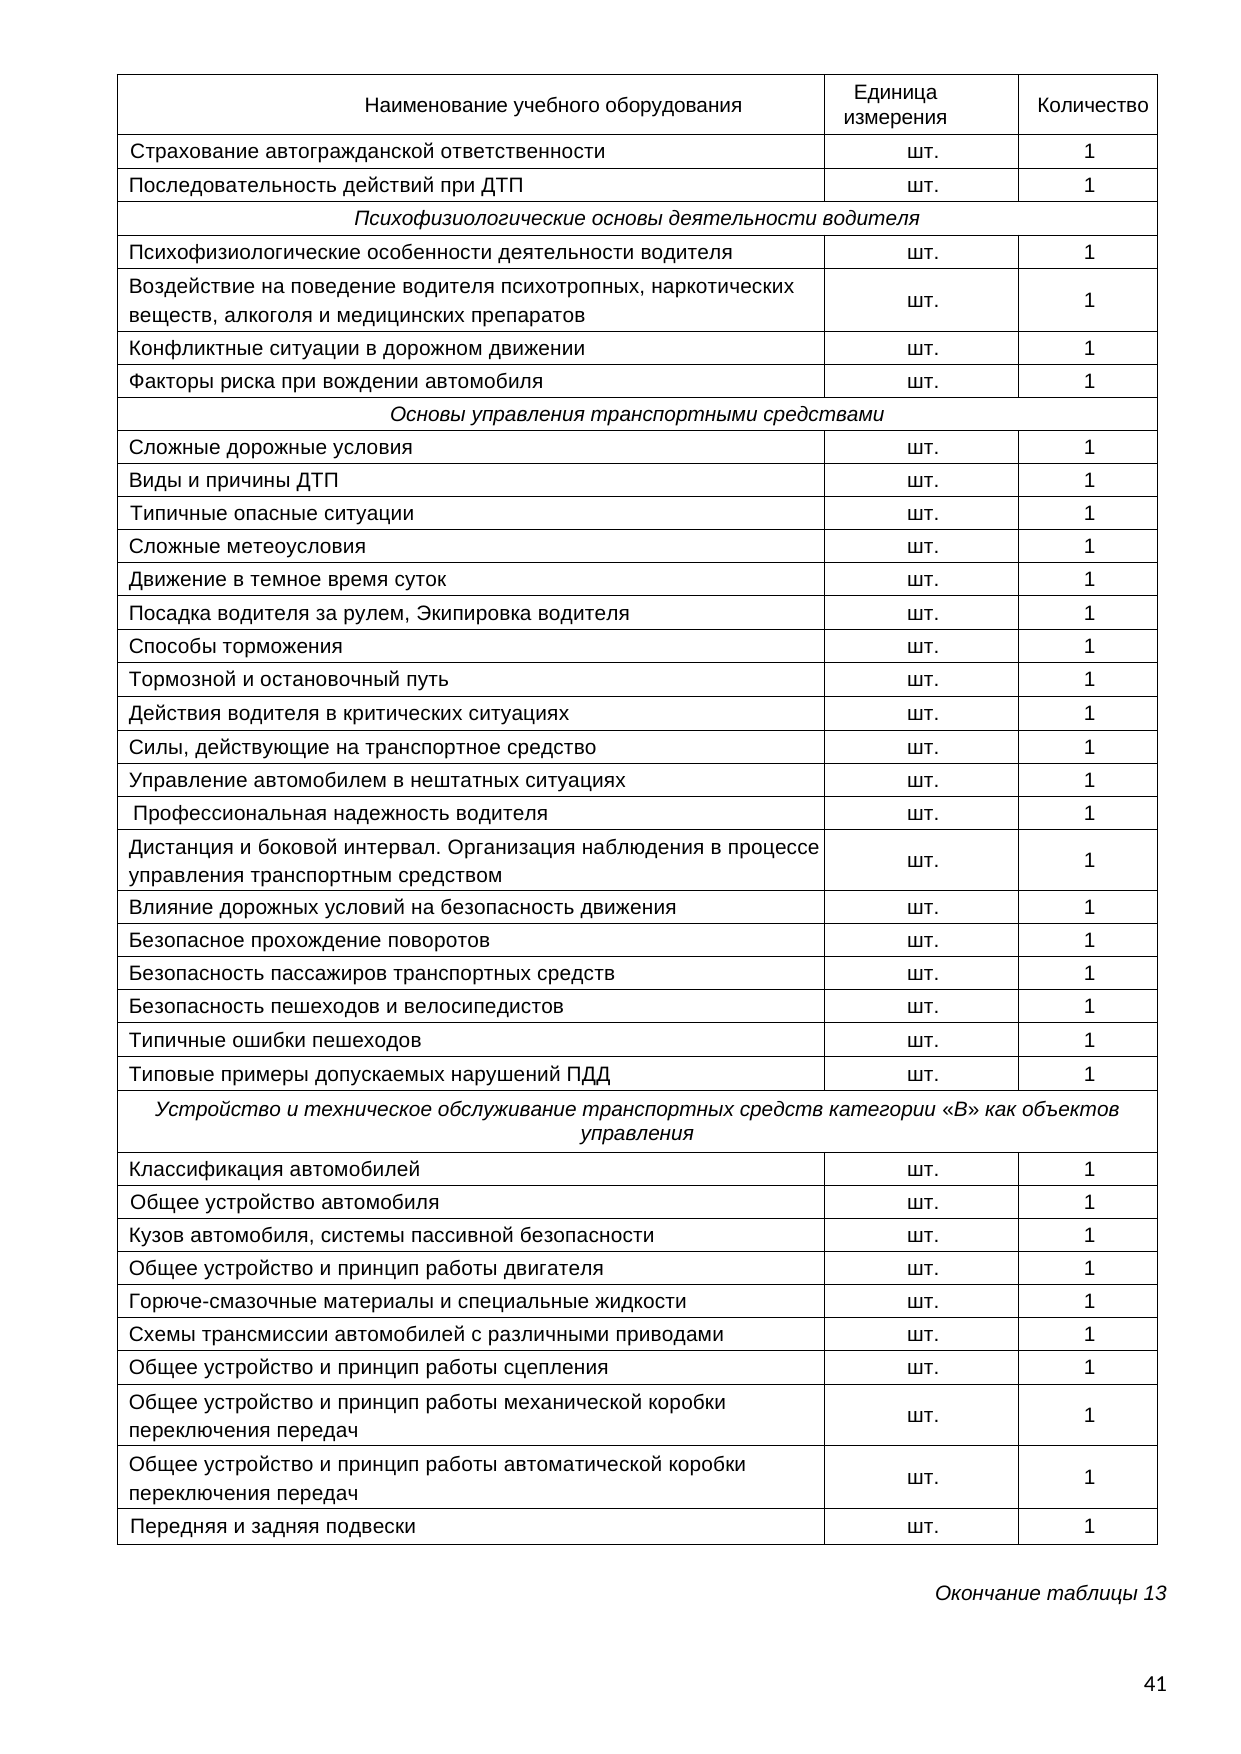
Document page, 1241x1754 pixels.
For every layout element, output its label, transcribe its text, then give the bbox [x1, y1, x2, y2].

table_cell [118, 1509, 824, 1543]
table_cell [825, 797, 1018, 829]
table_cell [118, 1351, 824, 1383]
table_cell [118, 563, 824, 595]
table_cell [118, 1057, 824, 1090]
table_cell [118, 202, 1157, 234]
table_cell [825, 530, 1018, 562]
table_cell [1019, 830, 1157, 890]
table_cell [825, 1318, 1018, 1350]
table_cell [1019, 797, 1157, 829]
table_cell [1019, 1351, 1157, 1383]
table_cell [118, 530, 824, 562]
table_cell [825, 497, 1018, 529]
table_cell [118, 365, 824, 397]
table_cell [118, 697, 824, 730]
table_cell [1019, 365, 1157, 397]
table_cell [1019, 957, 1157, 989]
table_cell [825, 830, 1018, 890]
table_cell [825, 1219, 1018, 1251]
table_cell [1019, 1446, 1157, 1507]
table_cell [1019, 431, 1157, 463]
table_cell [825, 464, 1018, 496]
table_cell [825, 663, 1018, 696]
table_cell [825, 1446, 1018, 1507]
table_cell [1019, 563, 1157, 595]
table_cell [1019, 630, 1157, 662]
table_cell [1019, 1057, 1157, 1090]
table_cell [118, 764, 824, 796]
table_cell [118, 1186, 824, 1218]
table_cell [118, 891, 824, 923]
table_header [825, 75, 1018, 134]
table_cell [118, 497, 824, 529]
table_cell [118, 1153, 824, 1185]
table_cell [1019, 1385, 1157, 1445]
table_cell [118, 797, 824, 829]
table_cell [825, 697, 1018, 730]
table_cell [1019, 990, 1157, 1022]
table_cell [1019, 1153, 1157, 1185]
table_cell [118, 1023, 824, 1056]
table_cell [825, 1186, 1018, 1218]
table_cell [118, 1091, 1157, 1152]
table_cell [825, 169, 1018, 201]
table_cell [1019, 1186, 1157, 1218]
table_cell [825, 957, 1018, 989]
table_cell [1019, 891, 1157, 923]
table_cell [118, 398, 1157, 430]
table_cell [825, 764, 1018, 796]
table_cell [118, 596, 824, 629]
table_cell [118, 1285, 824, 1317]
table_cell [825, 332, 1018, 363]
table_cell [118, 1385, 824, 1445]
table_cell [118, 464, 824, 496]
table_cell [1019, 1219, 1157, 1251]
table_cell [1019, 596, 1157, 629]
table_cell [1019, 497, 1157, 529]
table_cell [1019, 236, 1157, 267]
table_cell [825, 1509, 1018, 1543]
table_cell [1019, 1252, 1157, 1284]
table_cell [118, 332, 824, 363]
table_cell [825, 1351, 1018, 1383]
text Окончание таблицы 13 [118, 1581, 1167, 1605]
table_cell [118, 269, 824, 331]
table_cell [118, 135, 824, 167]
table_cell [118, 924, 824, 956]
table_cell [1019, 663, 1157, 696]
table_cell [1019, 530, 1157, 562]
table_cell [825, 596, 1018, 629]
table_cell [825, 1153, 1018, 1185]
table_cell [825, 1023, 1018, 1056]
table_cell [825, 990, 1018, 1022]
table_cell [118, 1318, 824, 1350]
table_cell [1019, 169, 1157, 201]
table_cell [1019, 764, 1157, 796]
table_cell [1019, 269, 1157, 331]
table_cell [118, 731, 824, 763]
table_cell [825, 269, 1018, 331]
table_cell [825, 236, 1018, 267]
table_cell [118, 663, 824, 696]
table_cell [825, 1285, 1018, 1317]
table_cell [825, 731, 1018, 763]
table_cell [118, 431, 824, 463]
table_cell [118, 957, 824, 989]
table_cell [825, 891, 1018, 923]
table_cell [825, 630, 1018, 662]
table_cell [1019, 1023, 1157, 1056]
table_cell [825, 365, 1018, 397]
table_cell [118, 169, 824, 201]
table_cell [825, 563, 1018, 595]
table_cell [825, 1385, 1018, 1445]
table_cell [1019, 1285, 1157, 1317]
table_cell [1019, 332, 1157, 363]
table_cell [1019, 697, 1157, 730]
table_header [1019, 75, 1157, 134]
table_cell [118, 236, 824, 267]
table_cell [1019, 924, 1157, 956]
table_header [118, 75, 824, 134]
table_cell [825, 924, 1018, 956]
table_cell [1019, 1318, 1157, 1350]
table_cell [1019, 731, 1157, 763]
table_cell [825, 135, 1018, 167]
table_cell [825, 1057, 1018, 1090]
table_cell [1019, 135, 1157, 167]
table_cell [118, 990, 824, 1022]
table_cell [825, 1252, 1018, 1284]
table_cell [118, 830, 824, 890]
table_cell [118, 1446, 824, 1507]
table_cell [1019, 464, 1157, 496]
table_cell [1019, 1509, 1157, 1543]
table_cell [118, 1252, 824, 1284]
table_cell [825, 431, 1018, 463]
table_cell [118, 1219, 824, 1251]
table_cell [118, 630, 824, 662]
